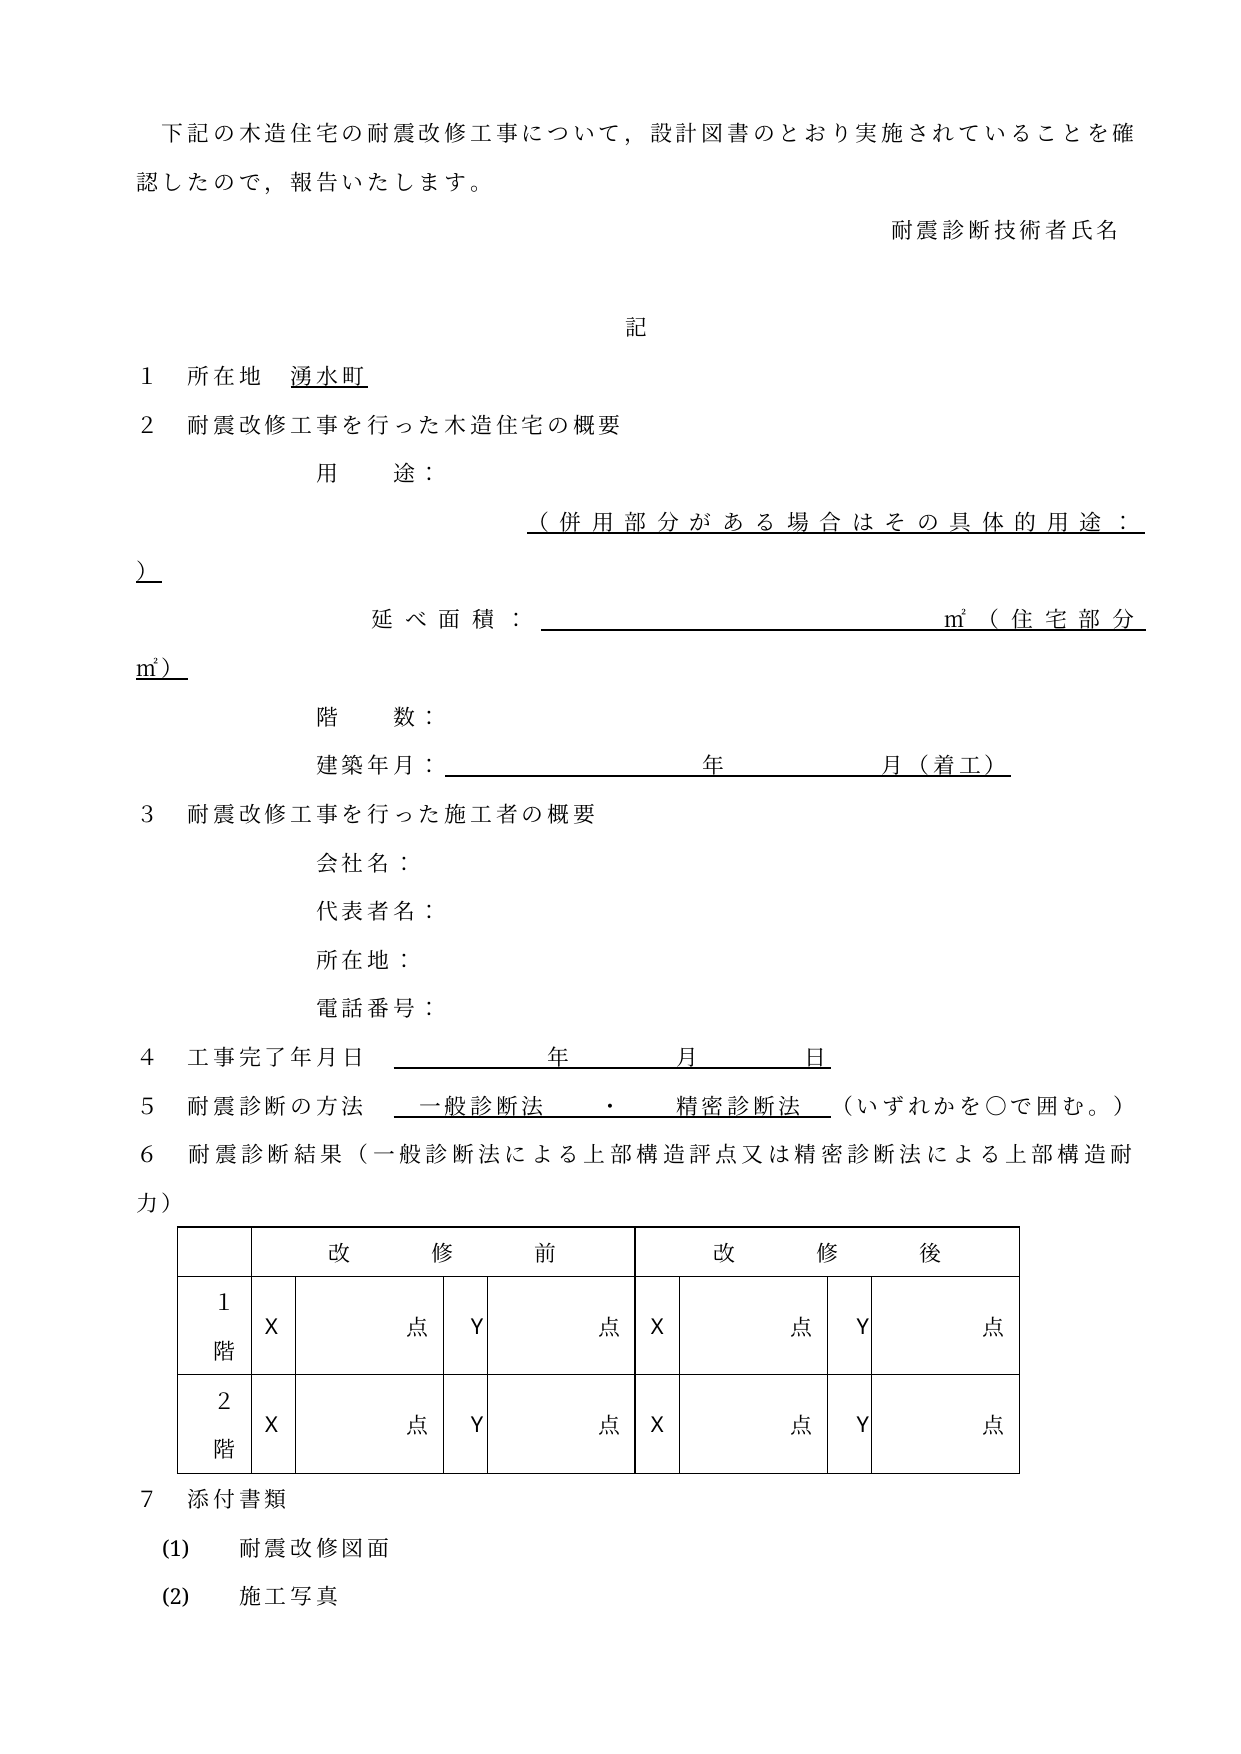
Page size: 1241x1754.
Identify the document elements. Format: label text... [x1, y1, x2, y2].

text ４ 工事完了年月日 年 月 日 [136, 1032, 1139, 1080]
table_cell Y [444, 1277, 487, 1374]
table_cell 点 [296, 1375, 443, 1473]
text 用 途： [136, 448, 1139, 497]
table_cell ２階 [178, 1375, 251, 1473]
table_header 改 修 前 [252, 1228, 634, 1276]
table_header 改 修 後 [636, 1228, 1019, 1276]
table_cell 点 [488, 1375, 634, 1473]
table_cell Y [444, 1375, 487, 1473]
table_cell Y [828, 1277, 871, 1374]
table_cell Y [828, 1375, 871, 1473]
table_cell 点 [680, 1277, 827, 1374]
text ２ 耐震改修工事を行った木造住宅の概要 [136, 399, 1139, 448]
table_cell 点 [680, 1375, 827, 1473]
text ６ 耐震診断結果（一般診断法による上部構造評点又は精密診断法による上部構造耐力） [136, 1129, 1139, 1226]
text (1) 耐震改修図面 [136, 1522, 1139, 1571]
text 下記の木造住宅の耐震改修工事について，設計図書のとおり実施されていることを確認したので，報告いたします。 [136, 107, 1139, 205]
text 建築年月： 年 月（着工） [136, 740, 1139, 788]
table_cell X [636, 1375, 679, 1473]
text 電話番号： [136, 983, 1139, 1032]
table_cell 点 [872, 1375, 1019, 1473]
table_cell １階 [178, 1277, 251, 1374]
text ３ 耐震改修工事を行った施工者の概要 [136, 788, 1139, 837]
text 延べ面積： ㎡（住宅部分 ㎡） [136, 594, 1139, 691]
text (2) 施工写真 [136, 1571, 1139, 1620]
table_cell 点 [296, 1277, 443, 1374]
text 所在地： [136, 934, 1139, 983]
subtitle 記 [136, 302, 1139, 351]
table_cell 点 [488, 1277, 634, 1374]
text ５ 耐震診断の方法 一般診断法 ・ 精密診断法 （いずれかを○で囲む。） [136, 1080, 1139, 1129]
text 耐震診断技術者氏名 [136, 205, 1122, 253]
table_cell X [252, 1277, 295, 1374]
table_header [178, 1228, 251, 1276]
text 階 数： [136, 691, 1139, 740]
text 代表者名： [136, 886, 1139, 934]
table_cell 点 [872, 1277, 1019, 1374]
text 会社名： [136, 837, 1139, 886]
table_cell X [636, 1277, 679, 1374]
table_cell X [252, 1375, 295, 1473]
text （併用部分がある場合はその具体的用途： ） [136, 497, 1139, 594]
text １ 所在地 湧水町 [136, 351, 1139, 399]
text ７ 添付書類 [136, 1474, 1139, 1522]
